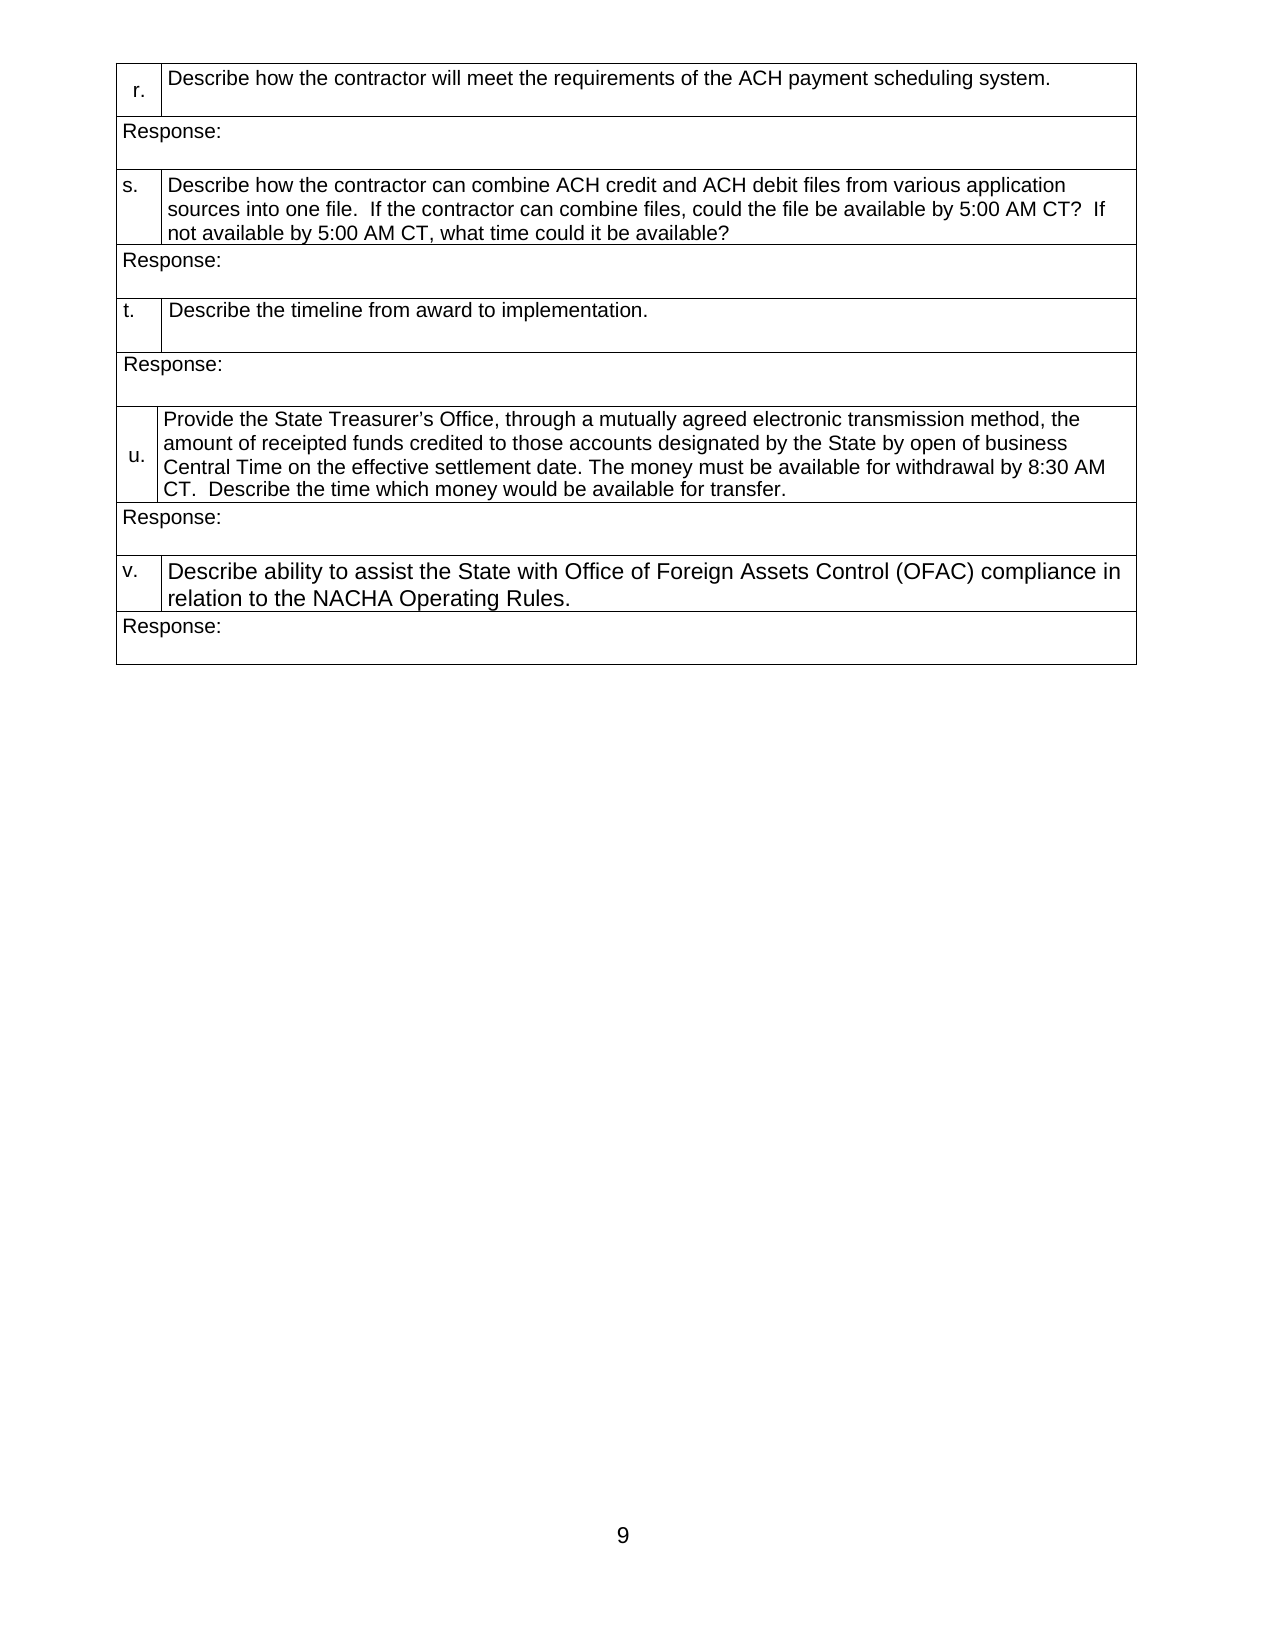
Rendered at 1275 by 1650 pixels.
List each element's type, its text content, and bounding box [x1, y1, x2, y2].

table_cell Response: [117, 117, 1136, 169]
table_cell Response: [117, 503, 1136, 555]
table_cell Describe how the contractor can combine ACH credit and ACH debit files from various application sources into one file. If the contractor can combine files, could the file be available by 5:00 AM CT? If not available by 5:00 AM CT, what time could it be available? [162, 170, 1136, 244]
table_cell Describe how the contractor will meet the requirements of the ACH payment scheduling system. [162, 64, 1136, 116]
table_cell u. [117, 407, 157, 502]
table_cell Provide the State Treasurer’s Office, through a mutually agreed electronic transmission method, the amount of receipted funds credited to those accounts designated by the State by open of business Central Time on the effective settlement date. The money must be available for withdrawal by 8:30 AM CT. Describe the time which money would be available for transfer. [158, 407, 1136, 502]
table_cell v. [117, 556, 161, 611]
table_cell Response: [117, 353, 1136, 406]
table_cell Describe the timeline from award to implementation. [162, 299, 1136, 352]
table_cell t. [117, 299, 161, 352]
table_cell Response: [117, 612, 1136, 664]
table_cell Describe ability to assist the State with Office of Foreign Assets Control (OFAC) compliance in relation to the NACHA Operating Rules. [162, 556, 1136, 611]
table_cell s. [117, 170, 161, 244]
table_cell r. [117, 64, 161, 116]
table_cell Response: [117, 245, 1136, 298]
